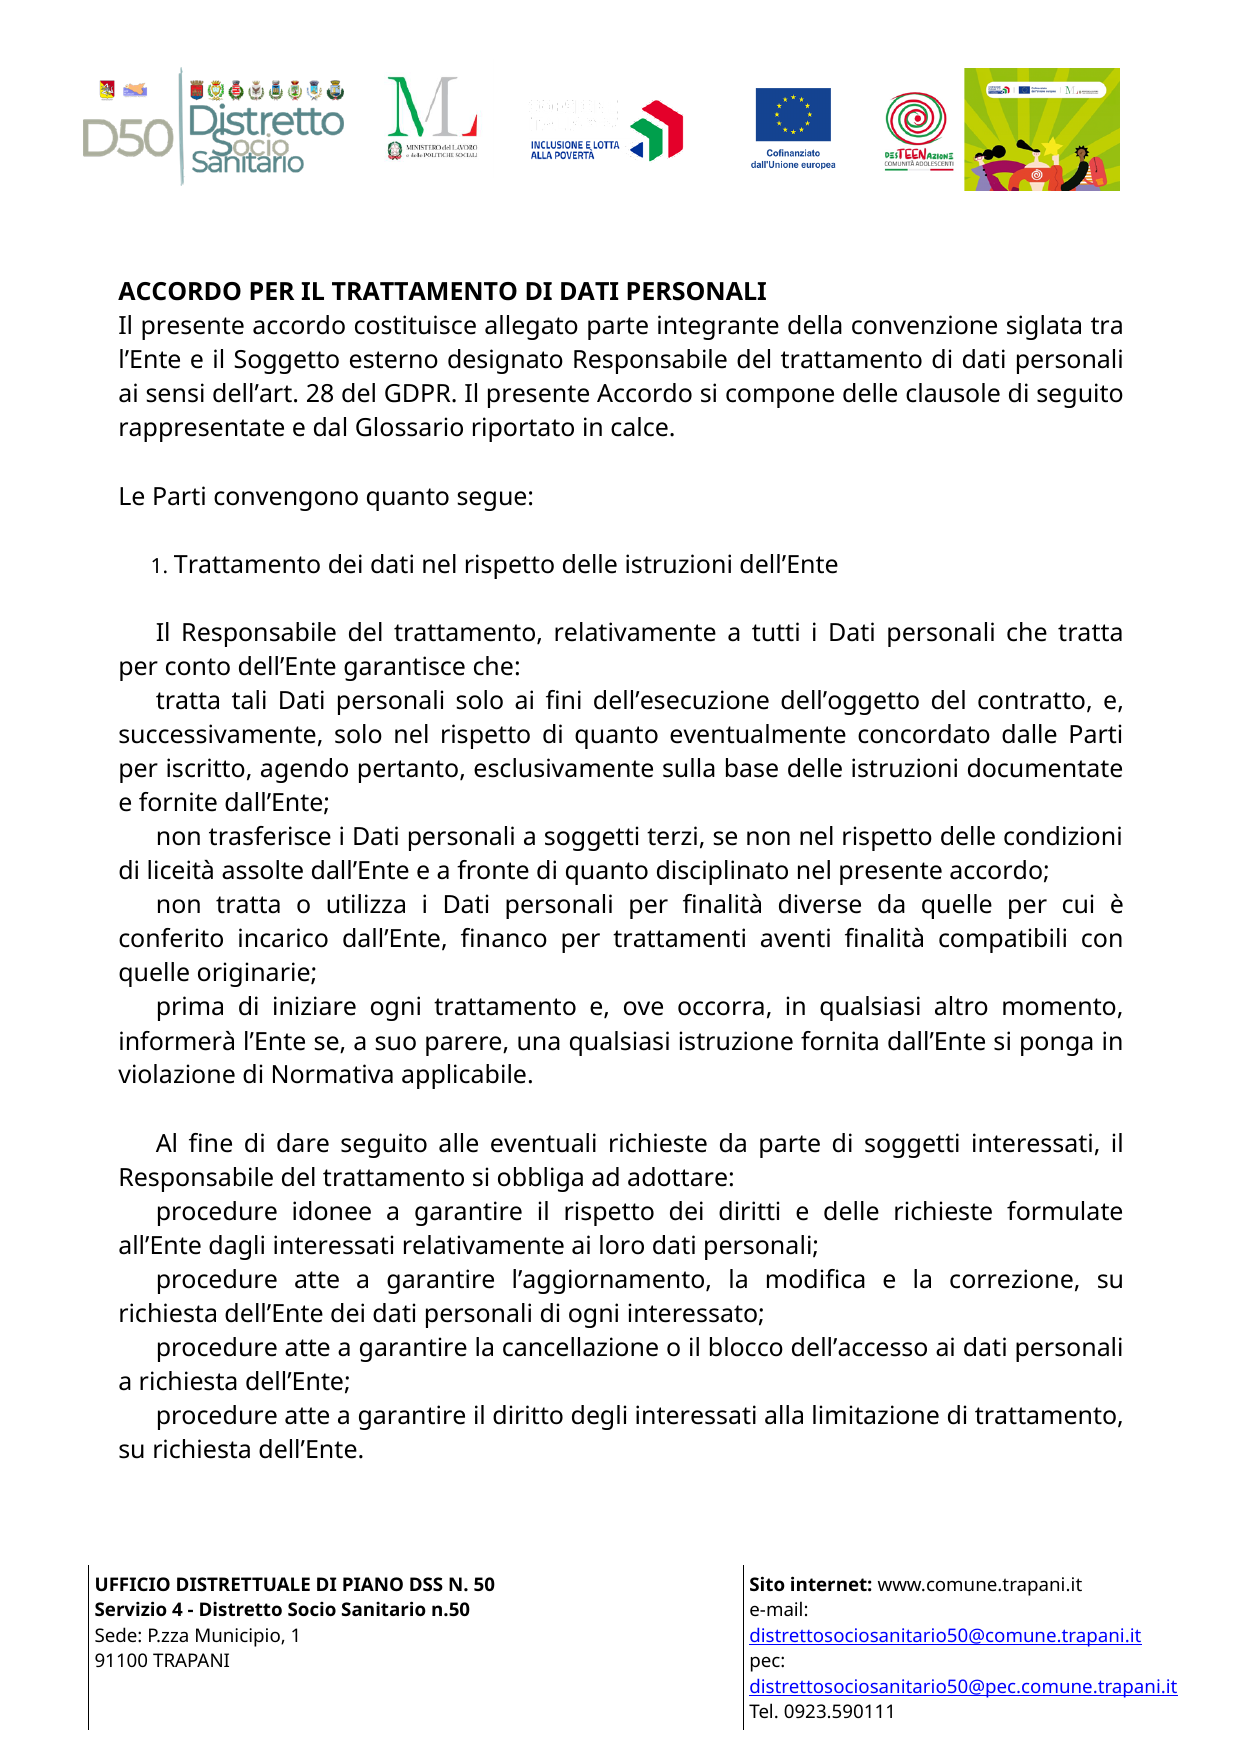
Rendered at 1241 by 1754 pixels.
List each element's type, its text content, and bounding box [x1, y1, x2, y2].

text Il presente accordo costituisce allegato parte integrante della convenzione siglata tra l’Ente e il Soggetto esterno designato Responsabile del trattamento di dati personali ai sensi dell’art. 28 del GDPR. Il presente Accordo si compone delle clausole di seguito rappresentate e dal Glossario riportato in calce. [118, 308, 1125, 444]
list non trasferisce i Dati personali a soggetti terzi, se non nel rispetto delle condizioni di liceità assolte dall’Ente e a fronte di quanto disciplinato nel presente accordo; [118, 819, 1125, 887]
list procedure atte a garantire l’aggiornamento, la modifica e la correzione, su richiesta dell’Ente dei dati personali di ogni interessato; [118, 1262, 1125, 1330]
list prima di iniziare ogni trattamento e, ove occorra, in qualsiasi altro momento, informerà l’Ente se, a suo parere, una qualsiasi istruzione fornita dall’Ente si ponga in violazione di Normativa applicabile. [118, 989, 1125, 1091]
picture [706, 68, 1120, 191]
list procedure idonee a garantire il rispetto dei diritti e delle richieste formulate all’Ente dagli interessati relativamente ai loro dati personali; [118, 1193, 1125, 1262]
picture [371, 59, 494, 178]
list Al fine di dare seguito alle eventuali richieste da parte di soggetti interessati, il Responsabile del trattamento si obbliga ad adottare: [118, 1125, 1125, 1193]
list procedure atte a garantire la cancellazione o il blocco dell’accesso ai dati personali a richiesta dell’Ente; [118, 1330, 1125, 1398]
list non tratta o utilizza i Dati personali per finalità diverse da quelle per cui è conferito incarico dall’Ente, financo per trattamenti aventi finalità compatibili con quelle originarie; [118, 887, 1125, 989]
list procedure atte a garantire il diritto degli interessati alla limitazione di trattamento, su richiesta dell’Ente. [118, 1398, 1125, 1466]
list Il Responsabile del trattamento, relativamente a tutti i Dati personali che tratta per conto dell’Ente garantisce che: [118, 614, 1125, 682]
text Le Parti convengono quanto segue: [118, 478, 1125, 512]
picture [83, 67, 344, 186]
picture [516, 83, 696, 178]
text ACCORDO PER IL TRATTAMENTO DI DATI PERSONALI [118, 274, 1125, 308]
list tratta tali Dati personali solo ai fini dell’esecuzione dell’oggetto del contratto, e, successivamente, solo nel rispetto di quanto eventualmente concordato dalle Parti per iscritto, agendo pertanto, esclusivamente sulla base delle istruzioni documentate e fornite dall’Ente; [118, 682, 1125, 819]
list Trattamento dei dati nel rispetto delle istruzioni dell’Ente [150, 546, 1125, 580]
